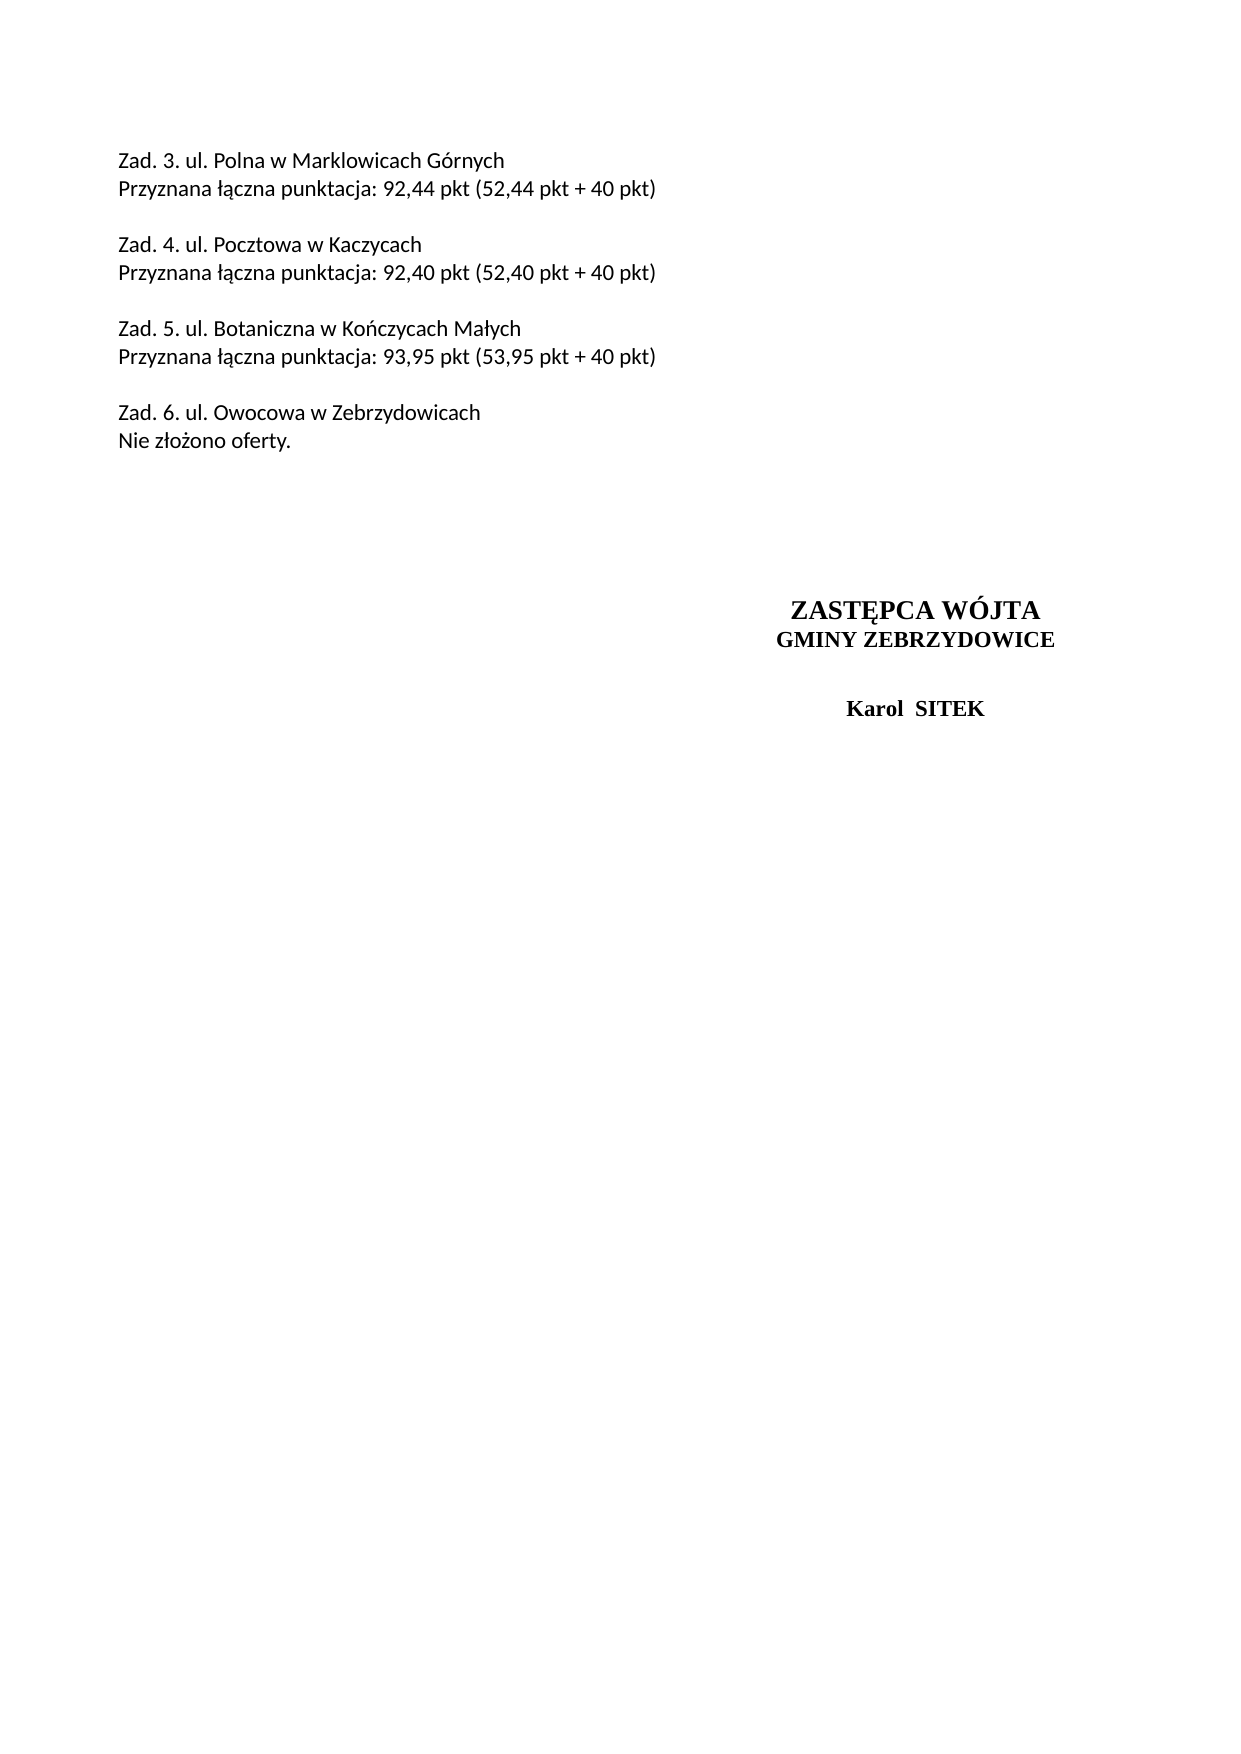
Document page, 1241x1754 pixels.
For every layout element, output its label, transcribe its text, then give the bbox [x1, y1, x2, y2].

text Zad. 5. ul. Botaniczna w Kończycach Małych [118, 314, 1122, 342]
list ZASTĘPCA WÓJTA [709, 594, 1122, 626]
text Zad. 3. ul. Polna w Marklowicach Górnych [118, 146, 1122, 174]
text Przyznana łączna punktacja: 92,44 pkt (52,44 pkt + 40 pkt) [118, 174, 1122, 202]
text Zad. 6. ul. Owocowa w Zebrzydowicach [118, 398, 1122, 426]
text Zad. 4. ul. Pocztowa w Kaczycach [118, 230, 1122, 258]
text Przyznana łączna punktacja: 93,95 pkt (53,95 pkt + 40 pkt) [118, 342, 1122, 370]
text Nie złożono oferty. [118, 426, 1122, 454]
list Karol SITEK [709, 695, 1122, 721]
list GMINY ZEBRZYDOWICE [709, 626, 1122, 652]
text Przyznana łączna punktacja: 92,40 pkt (52,40 pkt + 40 pkt) [118, 258, 1122, 286]
